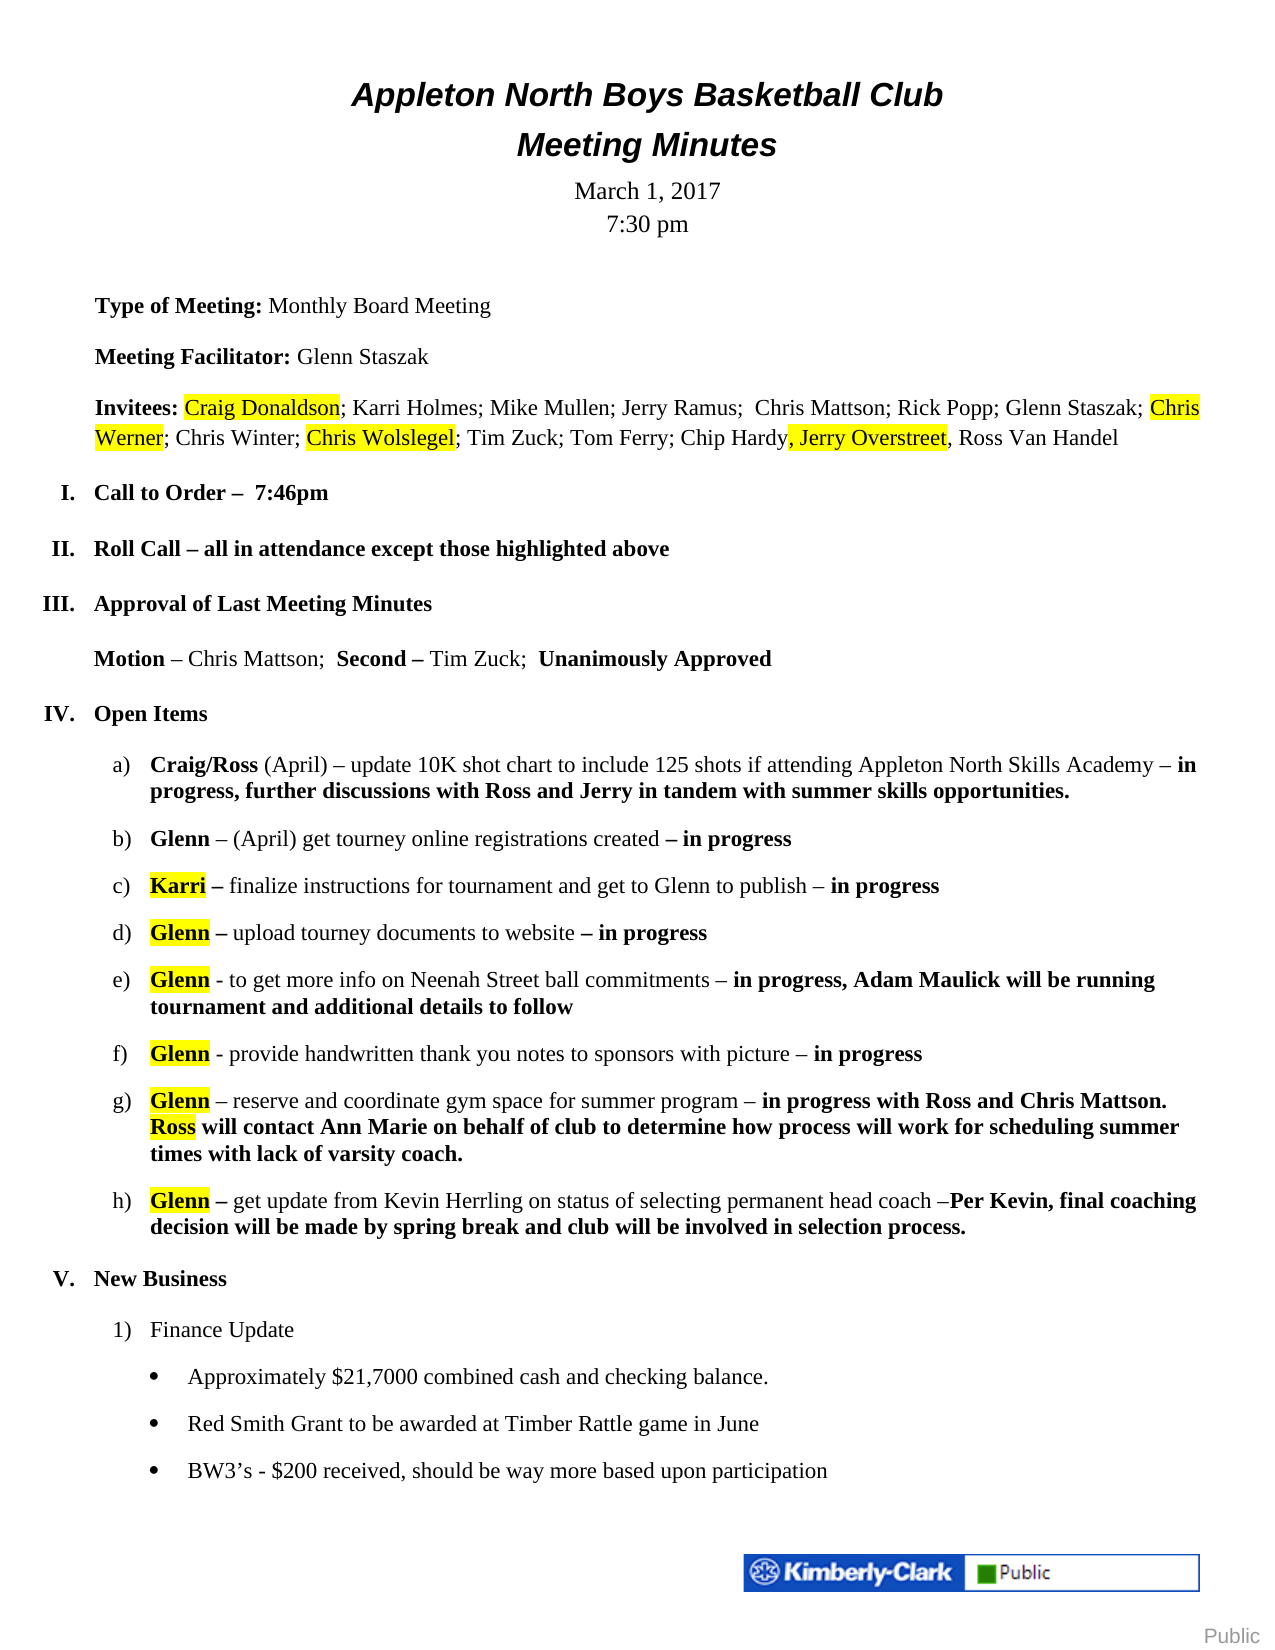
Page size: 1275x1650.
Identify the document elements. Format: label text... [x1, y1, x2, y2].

list Open Items [75, 700, 1200, 727]
list Roll Call – all in attendance except those highlighted above [75, 534, 1200, 561]
list Glenn - provide handwritten thank you notes to sponsors with picture – in progress [210, 1040, 1200, 1066]
list Approximately $21,7000 combined cash and checking balance. [150, 1363, 1200, 1389]
text Invitees: Craig Donaldson; Karri Holmes; Mike Mullen; Jerry Ramus; Chris Mattson; Rick Popp; Glenn Staszak; Chris Werner; Chris Winter; Chris Wolslegel; Tim Zuck; Tom Ferry; Chip Hardy, Jerry Overstreet, Ross Van Handel [94, 394, 1200, 451]
list BW3’s - $200 received, should be way more based upon participation [150, 1457, 1200, 1484]
list Finance Update [112, 1316, 1200, 1342]
list Craig/Ross (April) – update 10K shot chart to include 125 shots if attending Appleton North Skills Academy – in progress, further discussions with Ross and Jerry in tandem with summer skills opportunities. [112, 751, 1200, 804]
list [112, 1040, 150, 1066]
list Glenn – upload tourney documents to website – in progress [210, 919, 1200, 946]
text Meeting Facilitator: Glenn Staszak [94, 343, 1200, 369]
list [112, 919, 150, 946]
list Glenn – (April) get tourney online registrations created – in progress [112, 825, 1200, 851]
text Type of Meeting: Monthly Board Meeting [94, 292, 1200, 318]
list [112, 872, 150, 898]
list Glenn – get update from Kevin Herrling on status of selecting permanent head coach –Per Kevin, final coaching decision will be made by spring break and club will be involved in selection process. [112, 1187, 1200, 1240]
picture [743, 1554, 1200, 1592]
subtitle Appleton North Boys Basketball Club [94, 75, 1200, 113]
list New Business [75, 1265, 1200, 1291]
list Karri – finalize instructions for tournament and get to Glenn to publish – in progress [206, 872, 1200, 898]
list Motion – Chris Mattson; Second – Tim Zuck; Unanimously Approved [94, 645, 1200, 671]
list Glenn - to get more info on Neenah Street ball commitments – in progress, Adam Maulick will be running tournament and additional details to follow [112, 966, 1200, 1019]
list Red Smith Grant to be awarded at Timber Rattle game in June [150, 1410, 1200, 1436]
subtitle 7:30 pm [94, 209, 1200, 238]
list Approval of Last Meeting Minutes [75, 590, 1200, 616]
subtitle Meeting Minutes [94, 125, 1200, 164]
list Glenn – reserve and coordinate gym space for summer program – in progress with Ross and Chris Mattson. Ross will contact Ann Marie on behalf of club to determine how process will work for scheduling summer times with lack of varsity coach. [112, 1087, 1200, 1166]
list Call to Order – 7:46pm [75, 479, 1200, 506]
